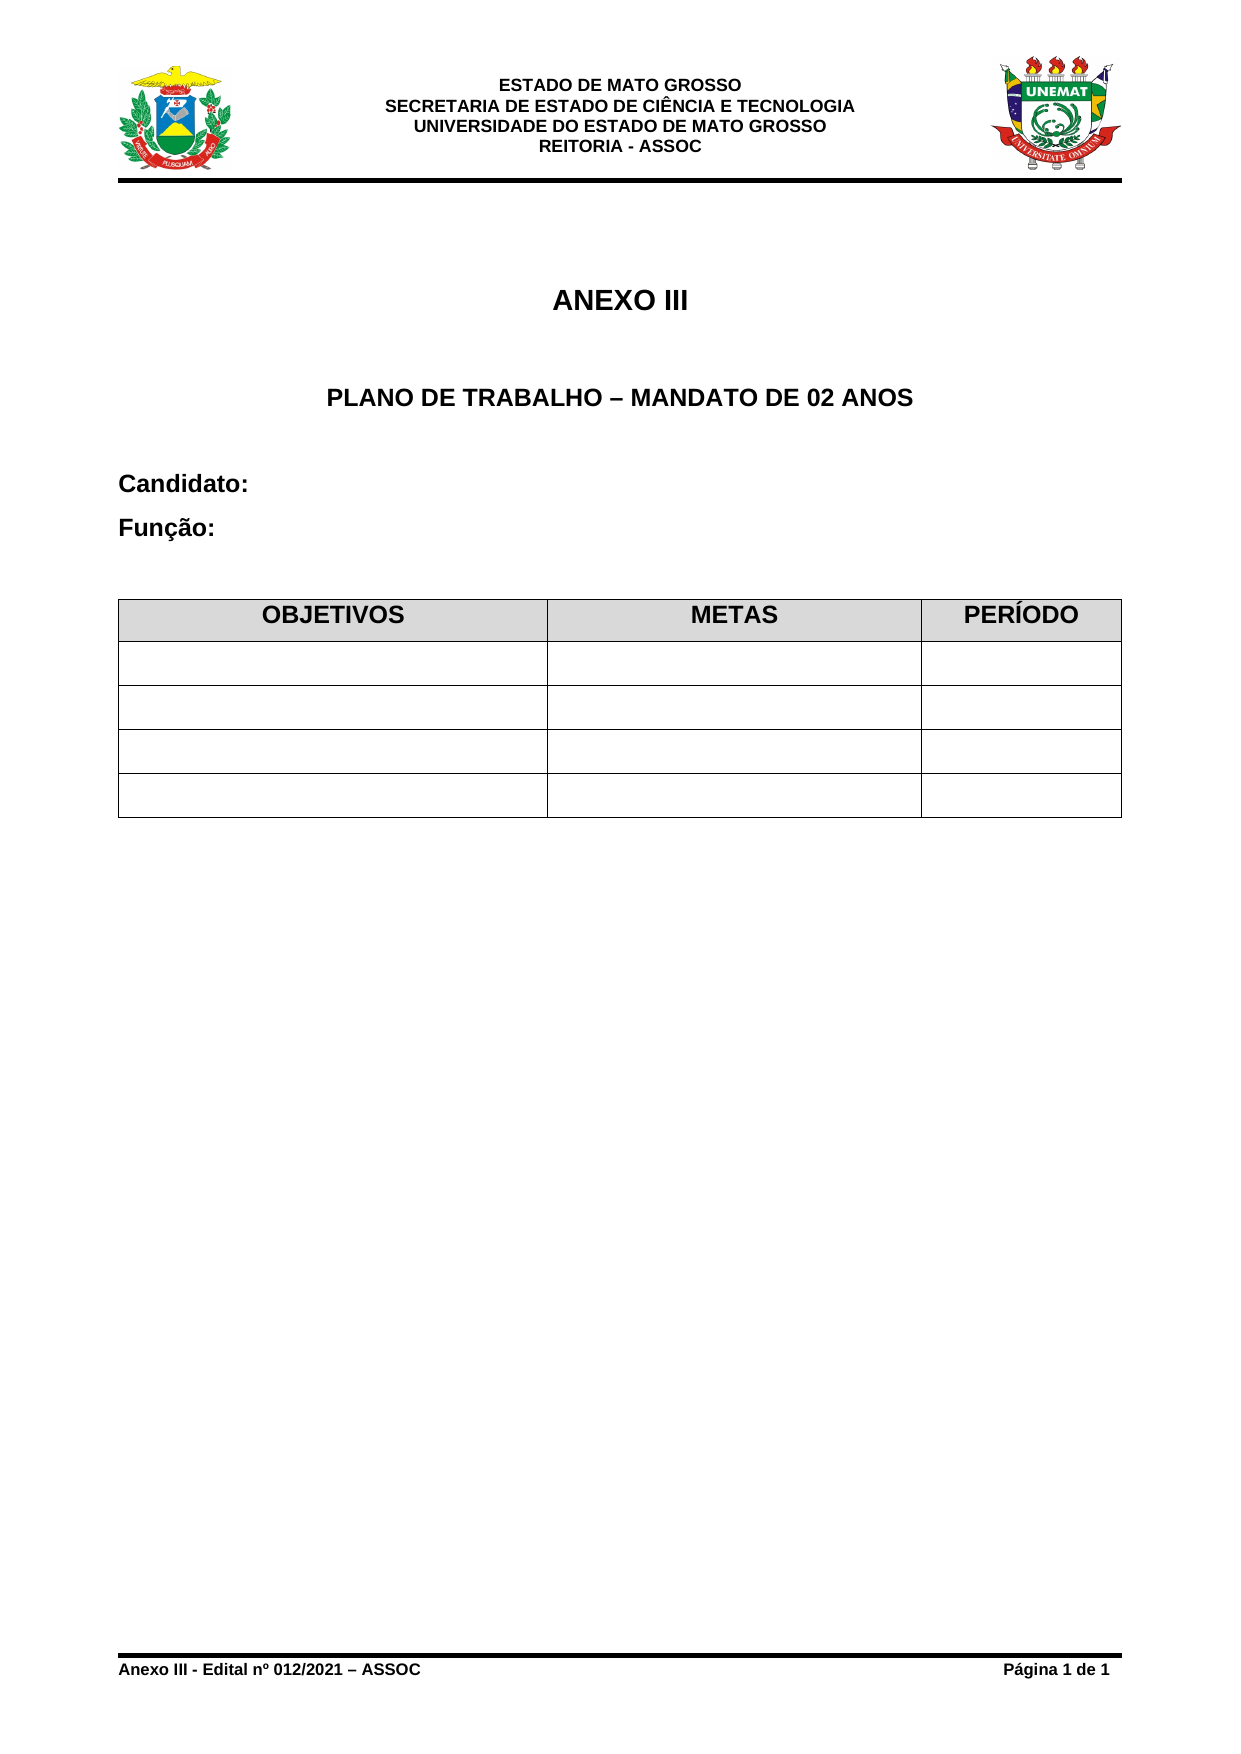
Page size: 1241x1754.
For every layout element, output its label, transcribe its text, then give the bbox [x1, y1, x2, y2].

table_cell [119, 730, 547, 773]
title ANEXO III [118, 282, 1122, 316]
picture [990, 56, 1122, 170]
table_cell [548, 774, 921, 817]
table_cell [548, 686, 921, 729]
table_cell [922, 686, 1121, 729]
picture [118, 66, 231, 170]
table_cell [922, 642, 1121, 684]
text Candidato: [118, 469, 1122, 498]
table_header OBJETIVOS [119, 600, 547, 641]
text PLANO DE TRABALHO – MANDATO DE 02 ANOS [118, 383, 1122, 412]
table_cell [548, 730, 921, 773]
table_header PERÍODO [922, 600, 1121, 641]
table_cell [548, 642, 921, 684]
table_cell [922, 774, 1121, 817]
table_header METAS [548, 600, 921, 641]
table_cell [119, 642, 547, 684]
table_cell [119, 686, 547, 729]
table_cell [119, 774, 547, 817]
text Função: [118, 512, 1122, 541]
table_cell [922, 730, 1121, 773]
